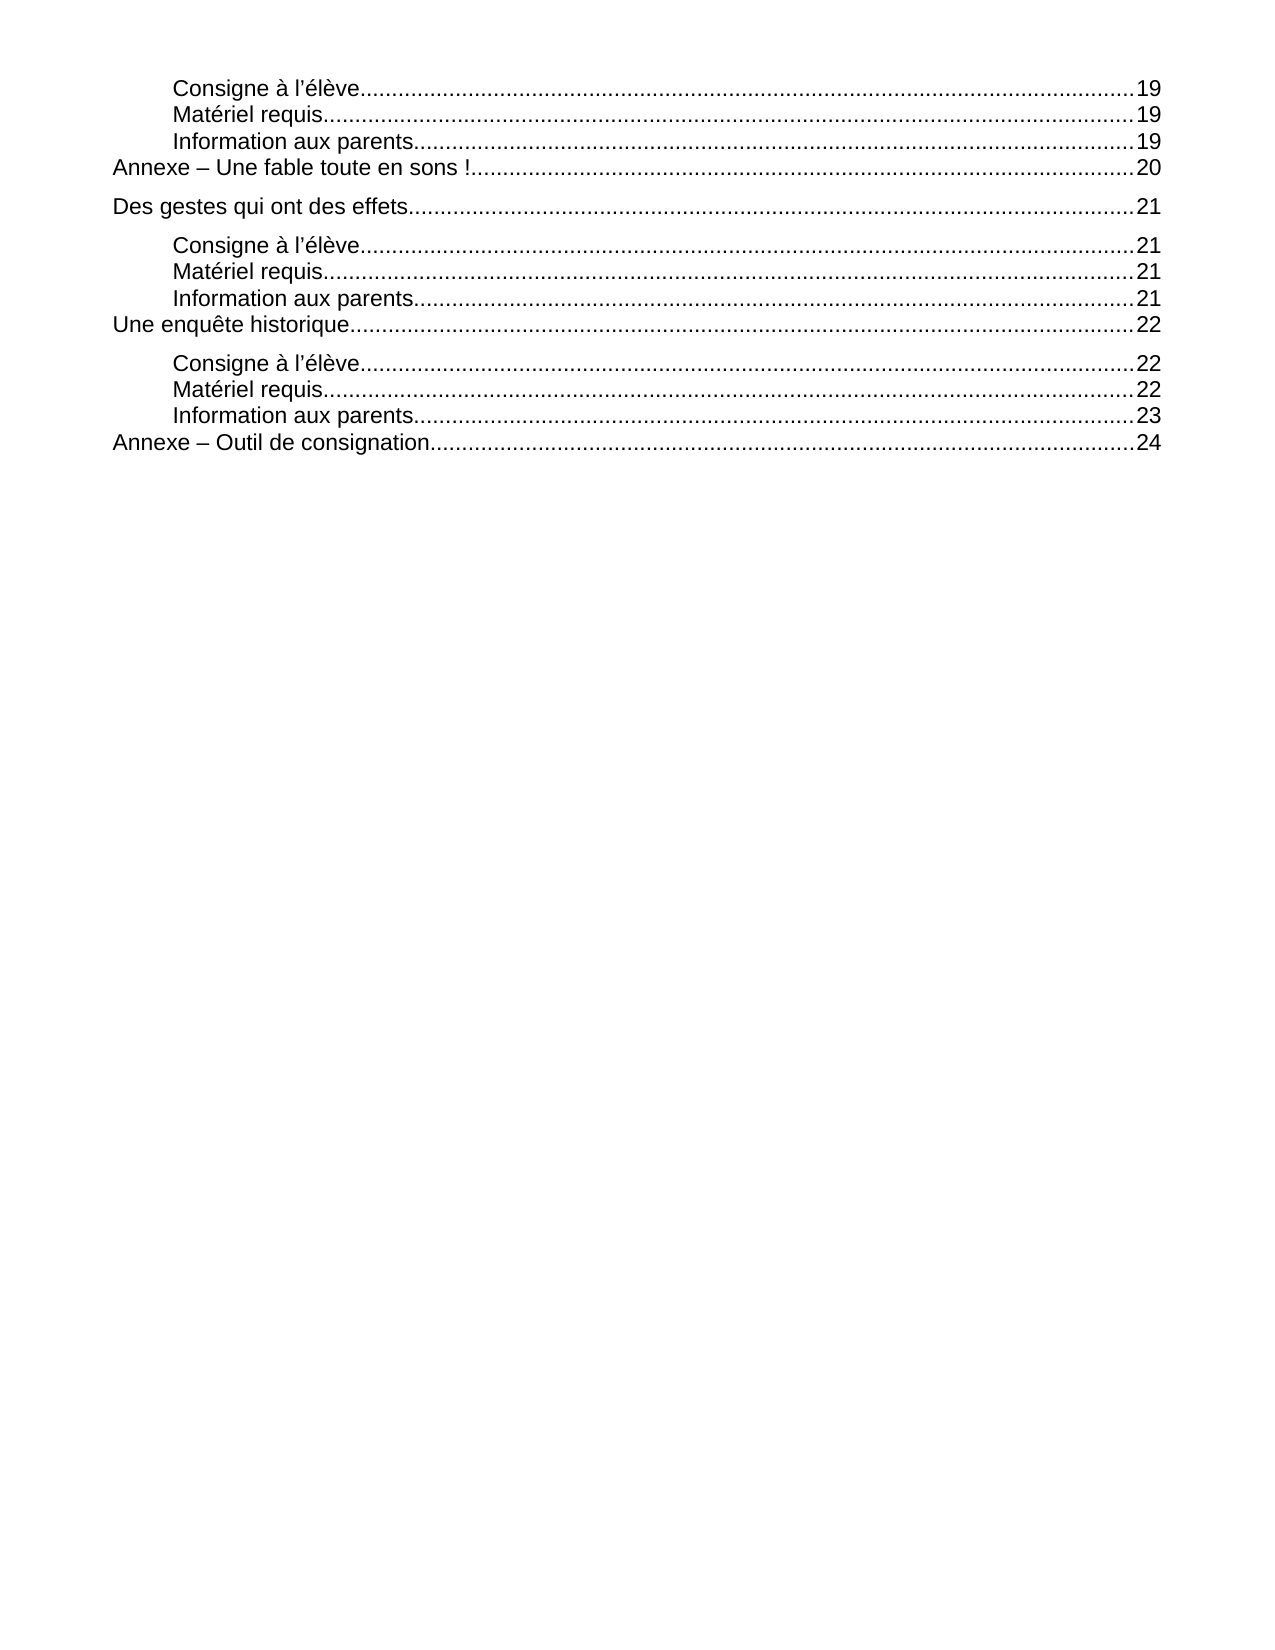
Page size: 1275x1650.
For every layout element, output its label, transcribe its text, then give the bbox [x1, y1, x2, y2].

text Annexe – Une fable toute en sons ! 20 [112, 154, 1162, 180]
text Information aux parents 23 [172, 402, 1162, 429]
text Des gestes qui ont des effets 21 [112, 193, 1162, 219]
text Matériel requis 22 [172, 376, 1162, 402]
text Une enquête historique 22 [112, 311, 1162, 337]
text Matériel requis 19 [172, 101, 1162, 128]
text Annexe – Outil de consignation 24 [112, 429, 1162, 455]
text Consigne à l’élève 19 [172, 75, 1162, 101]
text Matériel requis 21 [172, 258, 1162, 284]
text Consigne à l’élève 21 [172, 232, 1162, 258]
text Information aux parents 19 [172, 128, 1162, 154]
text Information aux parents 21 [172, 284, 1162, 311]
text Consigne à l’élève 22 [172, 350, 1162, 376]
